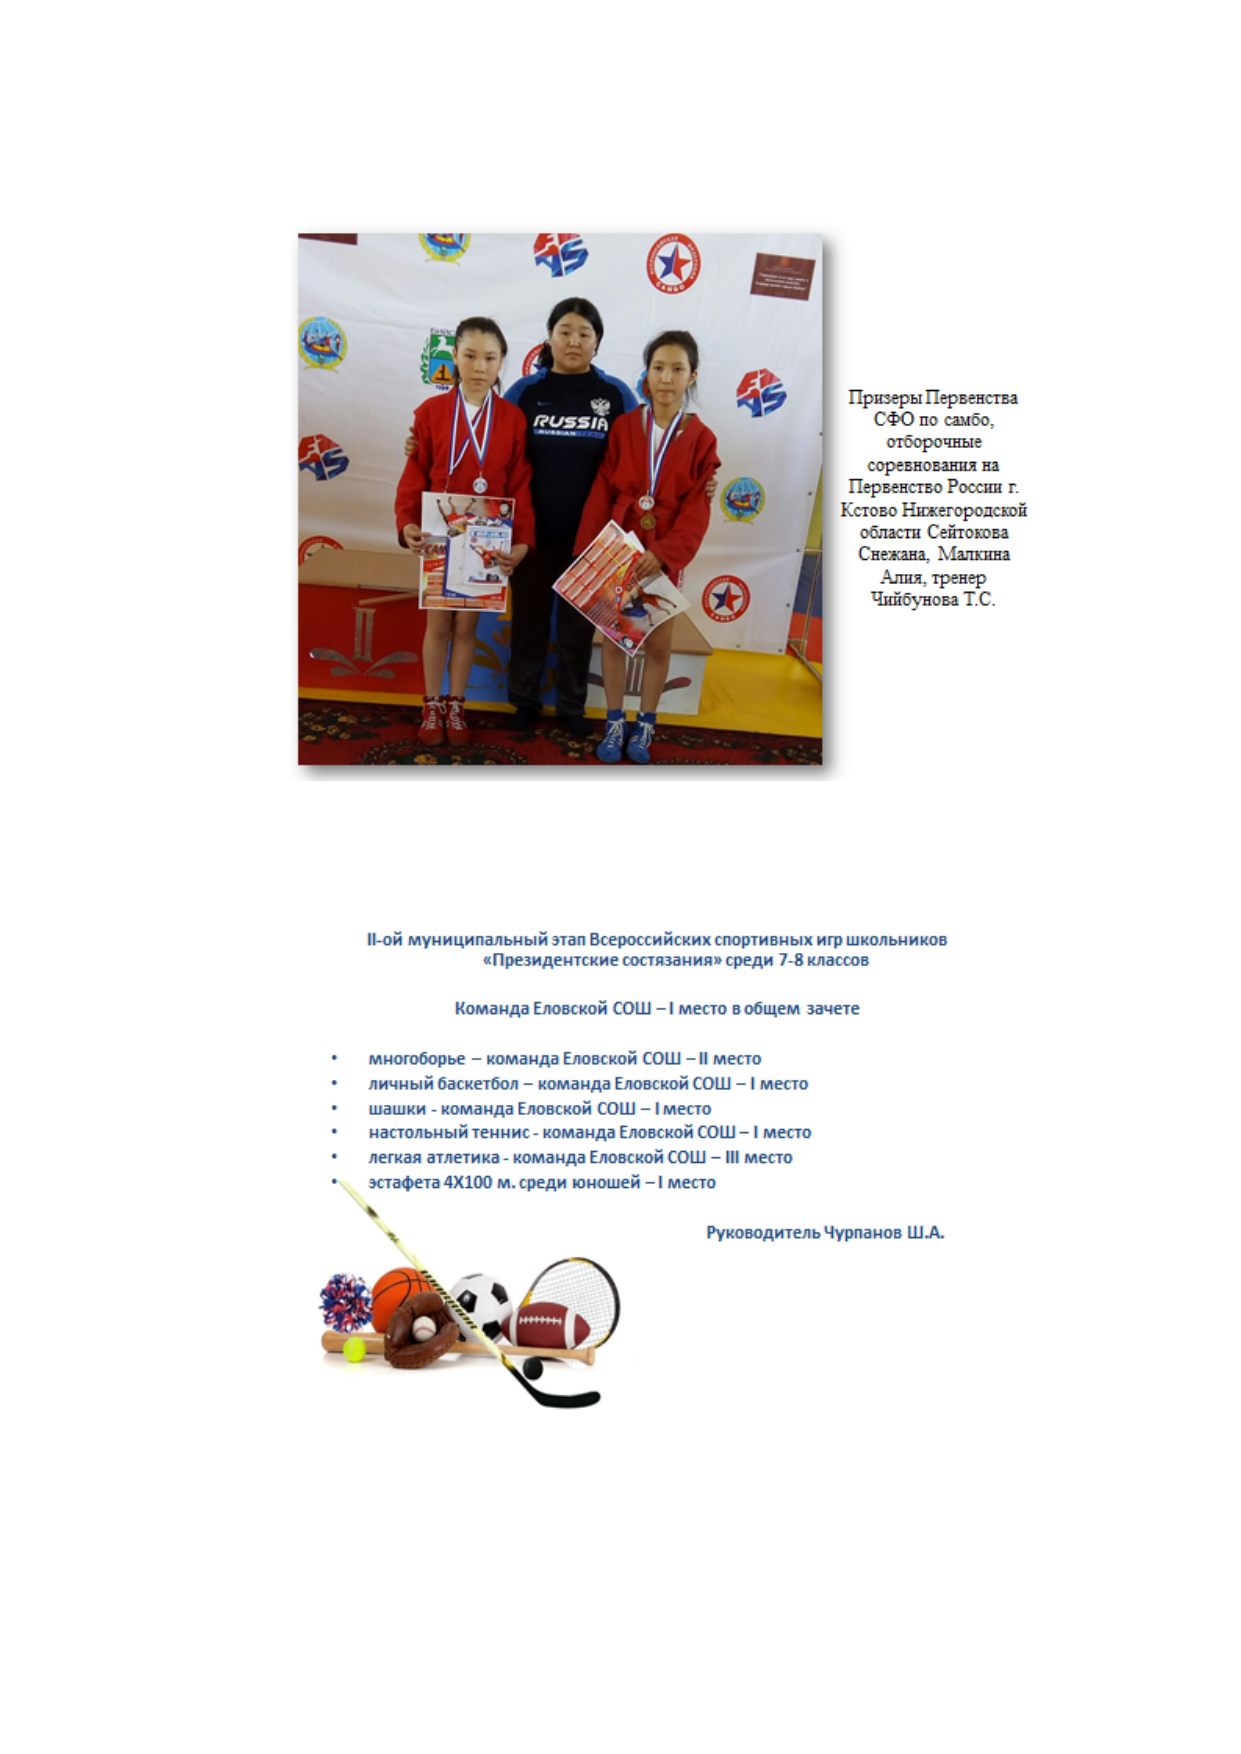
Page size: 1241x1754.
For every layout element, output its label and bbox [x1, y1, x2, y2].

picture [289, 218, 1040, 781]
picture [289, 858, 1040, 1422]
